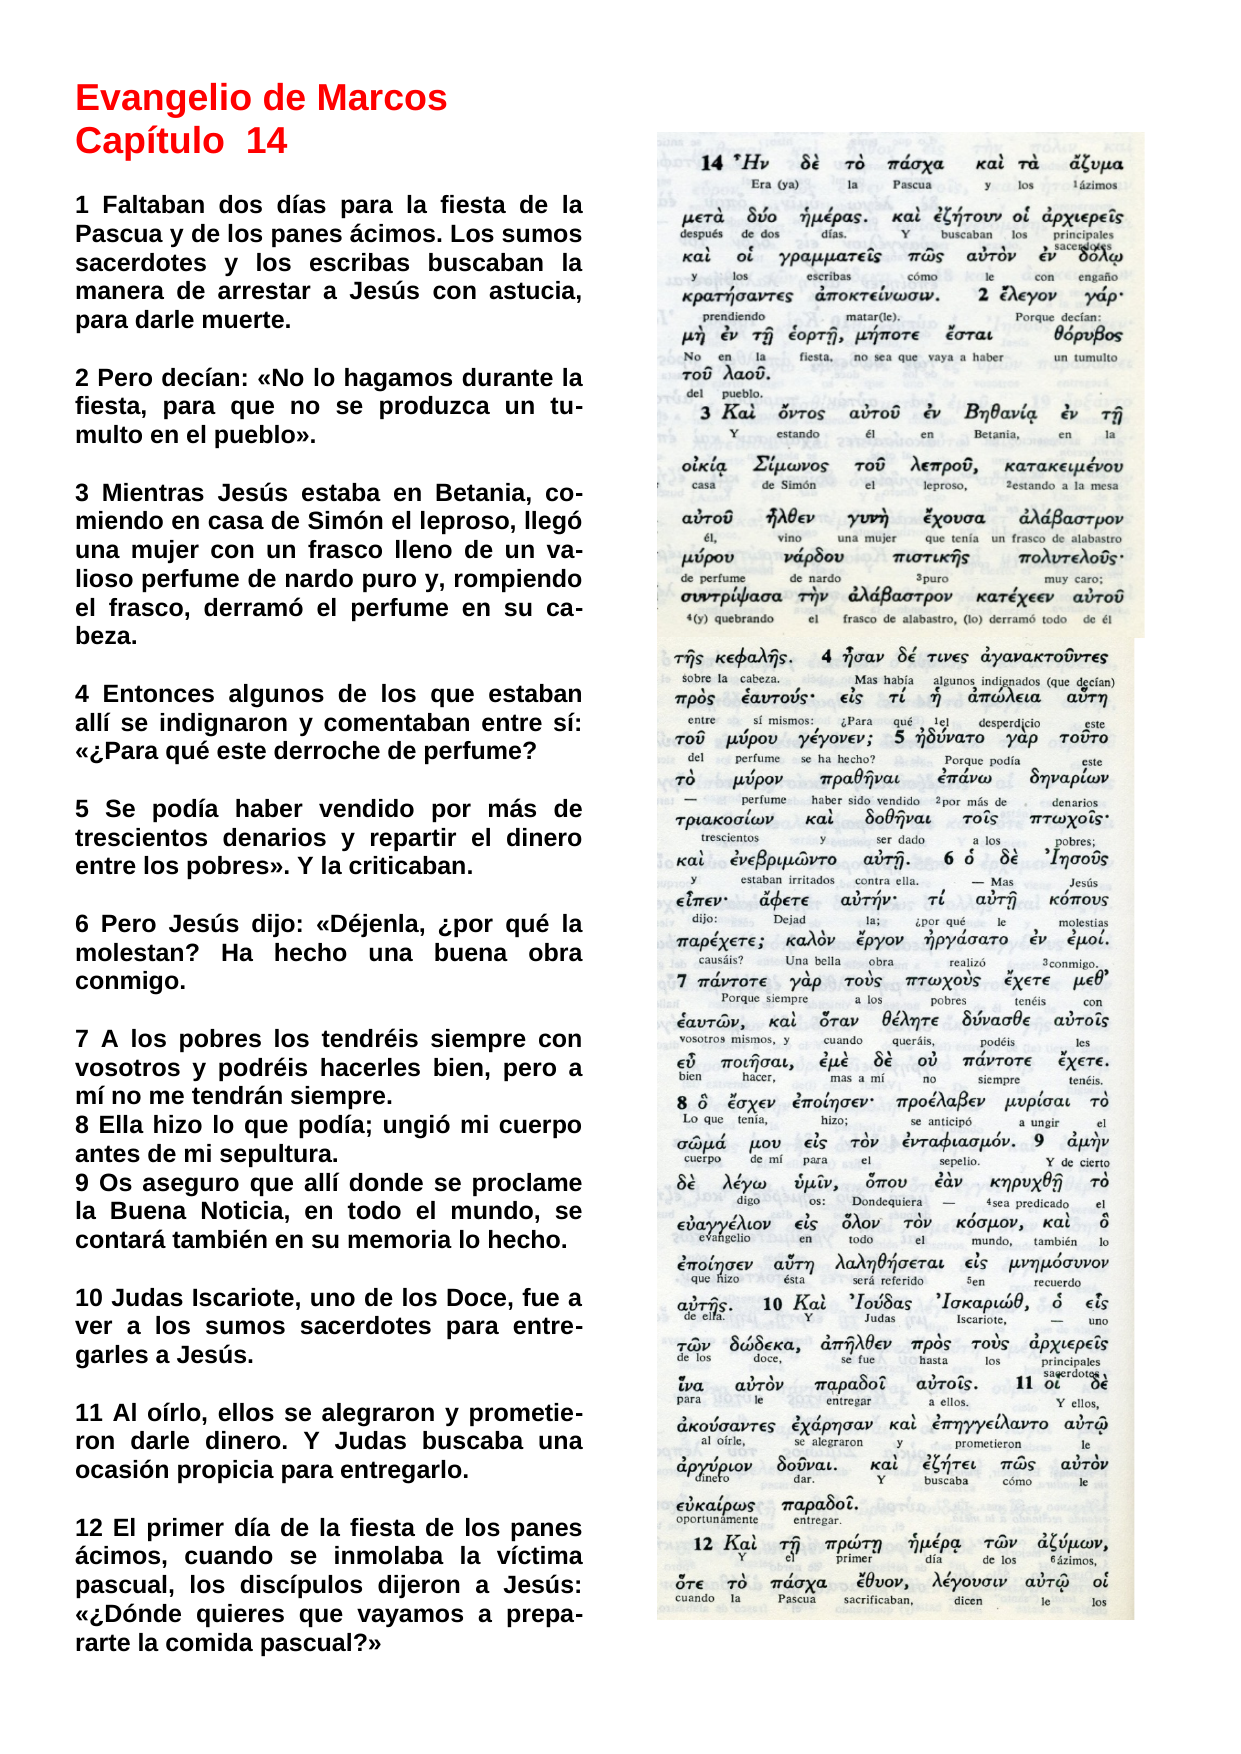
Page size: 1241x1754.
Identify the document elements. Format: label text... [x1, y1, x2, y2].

text Capítulo 14 [75, 118, 583, 161]
text 5 Se podía haber vendido por más de trescientos denarios y repartir el dinero entre los pobres». Y la criticaban. [75, 794, 583, 880]
text 12 El primer día de la fiesta de los panes ácimos, cuando se inmolaba la víctima pascual, los discípulos dijeron a Jesús: «¿Dónde quieres que vayamos a prepararte la comida pascual?» [75, 1512, 583, 1656]
text 11 Al oírlo, ellos se alegraron y prometieron darle dinero. Y Judas buscaba una ocasión propicia para entregarlo. [75, 1397, 583, 1484]
text 8 Ella hizo lo que podía; ungió mi cuerpo antes de mi sepultura. [75, 1110, 583, 1167]
text 1 Faltaban dos días para la fiesta de la Pascua y de los panes ácimos. Los sumos sacerdotes y los escribas buscaban la manera de arrestar a Jesús con astucia, para darle muerte. [75, 190, 583, 334]
text 9 Os aseguro que allí donde se proclame la Buena Noticia, en todo el mundo, se contará también en su memoria lo hecho. [75, 1167, 583, 1254]
text 2 Pero decían: «No lo hagamos durante la fiesta, para que no se produzca un tumulto en el pueblo». [75, 362, 583, 449]
picture [657, 132, 1145, 1620]
text 3 Mientras Jesús estaba en Betania, comiendo en casa de Simón el leproso, llegó una mujer con un frasco lleno de un valioso perfume de nardo puro y, rompiendo el frasco, derramó el perfume en su cabeza. [75, 477, 583, 650]
text 4 Entonces algunos de los que estaban allí se indignaron y comentaban entre sí: «¿Para qué este derroche de perfume? [75, 679, 583, 765]
text 7 A los pobres los tendréis siempre con vosotros y podréis hacerles bien, pero a mí no me tendrán siempre. [75, 1024, 583, 1110]
text Evangelio de Marcos [75, 75, 583, 118]
text 10 Judas Iscariote, uno de los Doce, fue a ver a los sumos sacerdotes para entregarles a Jesús. [75, 1282, 583, 1369]
text 6 Pero Jesús dijo: «Déjenla, ¿por qué la molestan? Ha hecho una buena obra conmigo. [75, 909, 583, 995]
